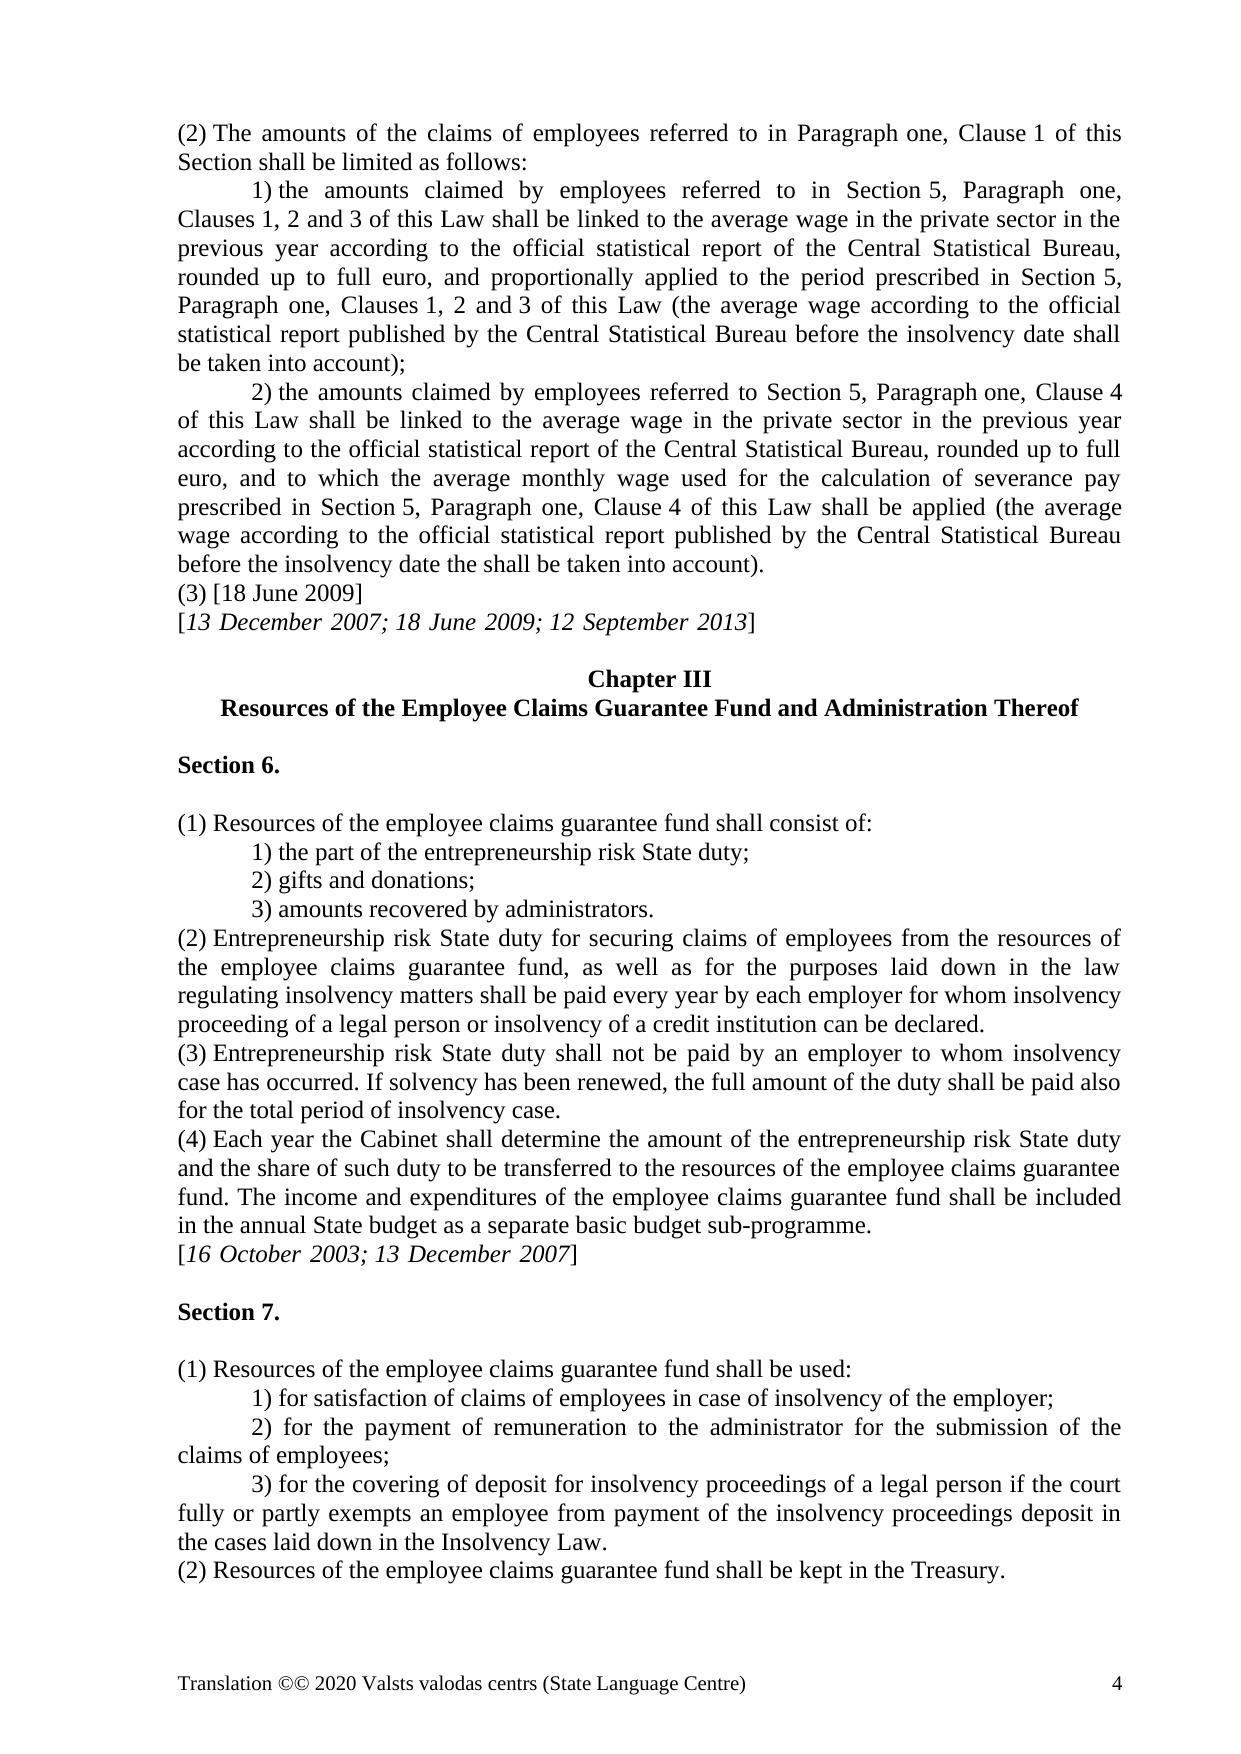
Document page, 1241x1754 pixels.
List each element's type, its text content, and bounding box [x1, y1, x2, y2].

text Section 6. [177, 751, 1122, 779]
text [13 December 2007; 18 June 2009; 12 September 2013] [177, 607, 1122, 636]
text 2) gifts and donations; [177, 866, 1122, 894]
text (1) Resources of the employee claims guarantee fund shall be used: [177, 1354, 1122, 1383]
text (2) Entrepreneurship risk State duty for securing claims of employees from the resources of the employee claims guarantee fund, as well as for the purposes laid down in the law regulating insolvency matters shall be paid every year by each employer for whom insolvency proceeding of a legal person or insolvency of a credit institution can be declared. [177, 923, 1122, 1038]
text (3) Entrepreneurship risk State duty shall not be paid by an employer to whom insolvency case has occurred. If solvency has been renewed, the full amount of the duty shall be paid also for the total period of insolvency case. [177, 1038, 1122, 1124]
text (2) Resources of the employee claims guarantee fund shall be kept in the Treasury. [177, 1556, 1122, 1584]
text Chapter III [177, 664, 1122, 693]
text 2) for the payment of remuneration to the administrator for the submission of the claims of employees; [177, 1412, 1122, 1469]
text [16 October 2003; 13 December 2007] [177, 1239, 1122, 1268]
text 3) for the covering of deposit for insolvency proceedings of a legal person if the court fully or partly exempts an employee from payment of the insolvency proceedings deposit in the cases laid down in the Insolvency Law. [177, 1469, 1122, 1556]
text Section 7. [177, 1297, 1122, 1326]
text 3) amounts recovered by administrators. [177, 894, 1122, 923]
text 1) the part of the entrepreneurship risk State duty; [177, 837, 1122, 866]
text (2) The amounts of the claims of employees referred to in Paragraph one, Clause 1 of this Section shall be limited as follows: [177, 118, 1122, 176]
text 2) the amounts claimed by employees referred to Section 5, Paragraph one, Clause 4 of this Law shall be linked to the average wage in the private sector in the previous year according to the official statistical report of the Central Statistical Bureau, rounded up to full euro, and to which the average monthly wage used for the calculation of severance pay prescribed in Section 5, Paragraph one, Clause 4 of this Law shall be applied (the average wage according to the official statistical report published by the Central Statistical Bureau before the insolvency date the shall be taken into account). [177, 377, 1122, 578]
text (1) Resources of the employee claims guarantee fund shall consist of: [177, 808, 1122, 837]
text 1) for satisfaction of claims of employees in case of insolvency of the employer; [177, 1383, 1122, 1412]
text (4) Each year the Cabinet shall determine the amount of the entrepreneurship risk State duty and the share of such duty to be transferred to the resources of the employee claims guarantee fund. The income and expenditures of the employee claims guarantee fund shall be included in the annual State budget as a separate basic budget sub-programme. [177, 1124, 1122, 1239]
text Resources of the Employee Claims Guarantee Fund and Administration Thereof [177, 693, 1122, 722]
text 1) the amounts claimed by employees referred to in Section 5, Paragraph one, Clauses 1, 2 and 3 of this Law shall be linked to the average wage in the private sector in the previous year according to the official statistical report of the Central Statistical Bureau, rounded up to full euro, and proportionally applied to the period prescribed in Section 5, Paragraph one, Clauses 1, 2 and 3 of this Law (the average wage according to the official statistical report published by the Central Statistical Bureau before the insolvency date shall be taken into account); [177, 176, 1122, 377]
text (3) [18 June 2009] [177, 578, 1122, 607]
